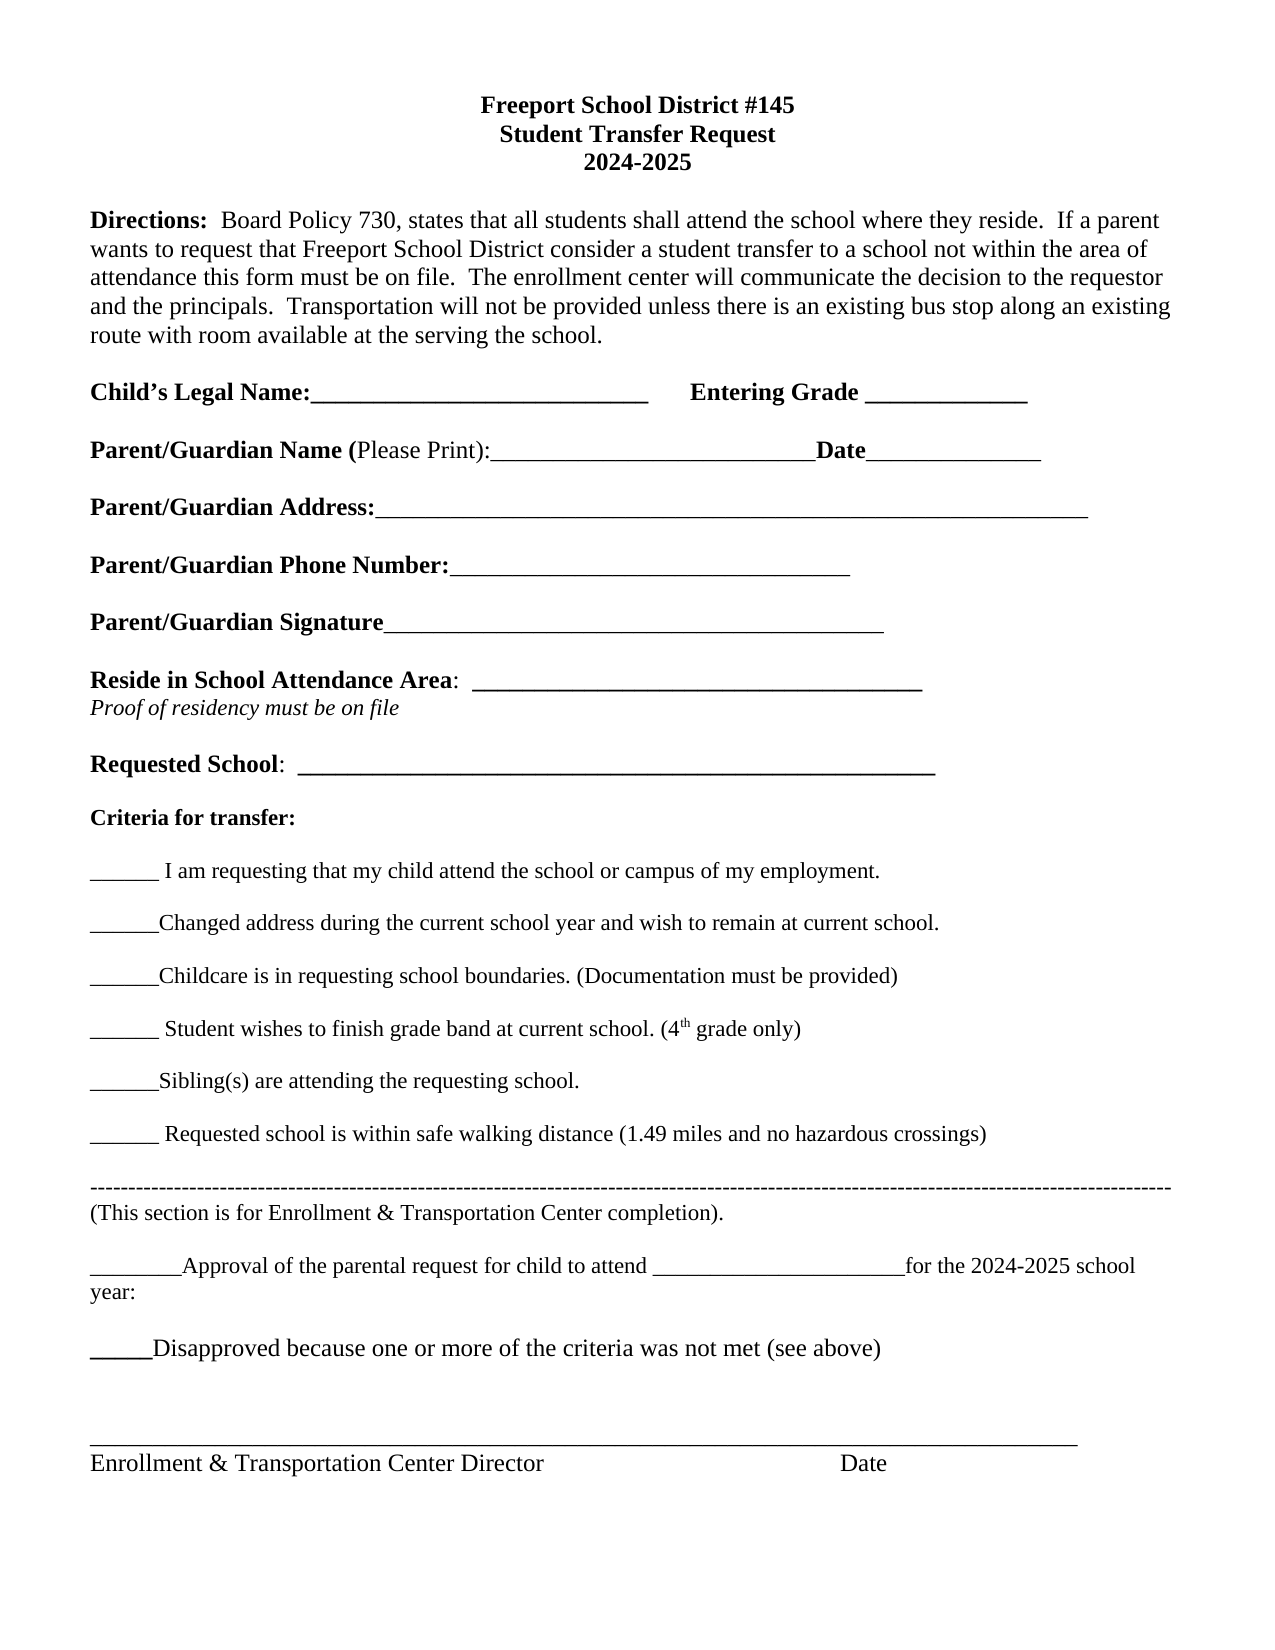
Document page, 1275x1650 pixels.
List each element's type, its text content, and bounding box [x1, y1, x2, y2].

text Criteria for transfer: [90, 804, 1185, 830]
text ______ Student wishes to finish grade band at current school. (4th grade only) [90, 1015, 1185, 1041]
text ---------------------------------------------------------------------------------------------------------------------------------------------- [90, 1173, 1185, 1199]
text Proof of residency must be on file [90, 694, 1185, 720]
text _____Disapproved because one or more of the criteria was not met (see above) [90, 1333, 1185, 1362]
text Parent/Guardian Phone Number:________________________________ [90, 550, 1185, 579]
text ______ Requested school is within safe walking distance (1.49 miles and no hazardous crossings) [90, 1120, 1185, 1147]
text ______ I am requesting that my child attend the school or campus of my employment. [90, 857, 1185, 883]
text Parent/Guardian Address:_________________________________________________________ [90, 492, 1185, 521]
text Child’s Legal Name:___________________________ Entering Grade _____________ [90, 377, 1185, 406]
text Parent/Guardian Signature________________________________________ [90, 607, 1185, 636]
text Student Transfer Request [90, 119, 1185, 147]
text Enrollment & Transportation Center Director Date [90, 1448, 1185, 1477]
text _______________________________________________________________________________ [90, 1420, 1185, 1448]
text 2024-2025 [90, 147, 1185, 176]
text ______Changed address during the current school year and wish to remain at current school. [90, 909, 1185, 936]
text Freeport #145 [90, 90, 1185, 119]
text Requested School: ___________________________________________________ [90, 749, 1185, 778]
text Reside in School Attendance Area: ____________________________________ [90, 665, 1185, 694]
text Parent/Guardian Name (Please Print):__________________________Date______________ [90, 435, 1185, 464]
text Directions: Board Policy 730, states that all students shall attend the school where they reside. If a parent wants to request that Freeport School District consider a student transfer to a school not within the area of attendance this form must be on file. The enrollment center will communicate the decision to the requestor and the principals. Transportation will not be provided unless there is an existing bus stop along an existing route with room available at the serving the school. [90, 205, 1185, 349]
text ________Approval of the parental request for child to attend ______________________for the 2024-2025 school year: [90, 1252, 1185, 1305]
text ______Childcare is in requesting school boundaries. (Documentation must be provided) [90, 962, 1185, 988]
text ______Sibling(s) are attending the requesting school. [90, 1067, 1185, 1094]
text (This section is for Enrollment & Transportation Center completion). [90, 1199, 1185, 1226]
